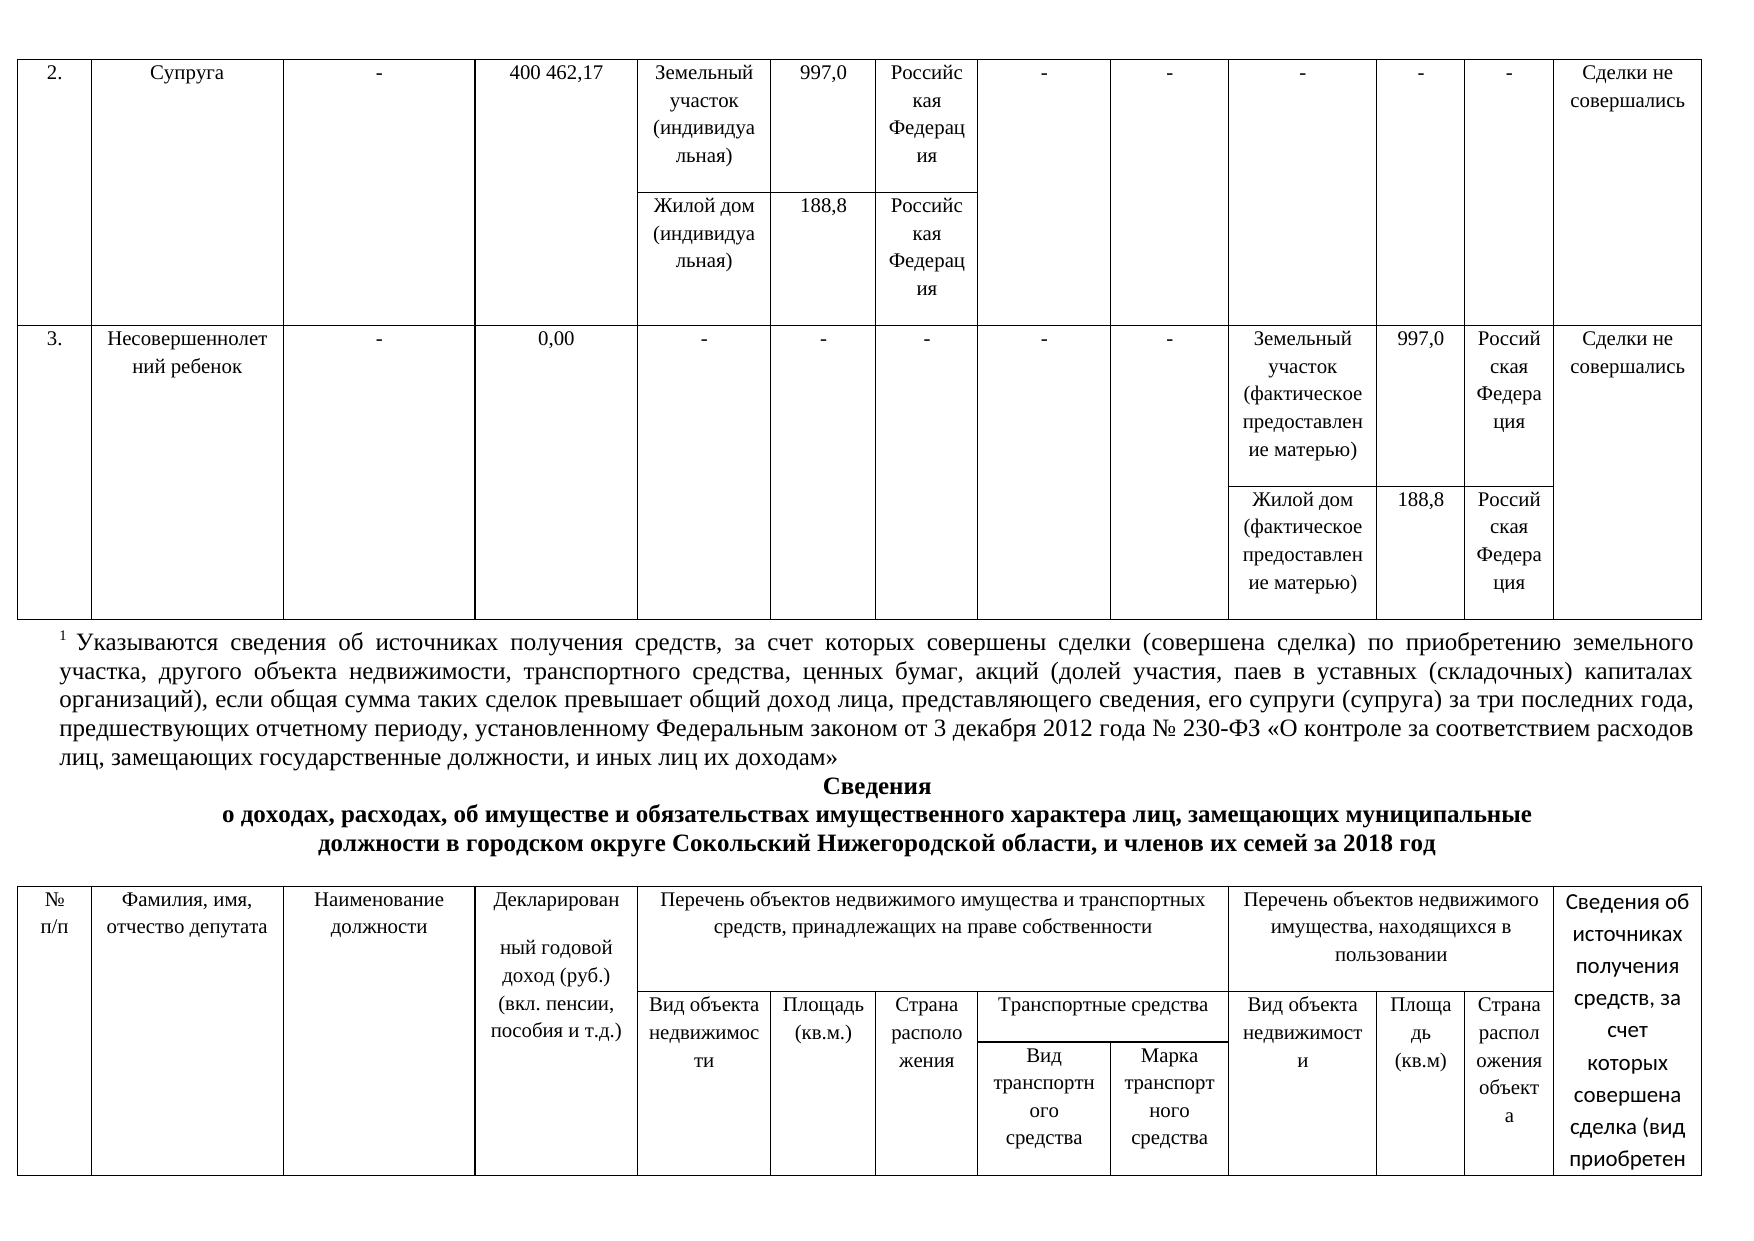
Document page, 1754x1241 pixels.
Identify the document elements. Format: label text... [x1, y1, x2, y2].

table_cell 400 462,17 [476, 60, 637, 325]
table_cell Российская Федерация [1465, 326, 1553, 486]
table_header Сведения об источниках получения средств, за счет которых совершена сделка (вид приобретенного имущества источники)1 [1554, 887, 1701, 1174]
table_cell Жилой дом (индивидуальная) [638, 193, 770, 325]
table_cell 997,0 [771, 60, 875, 192]
text 1 Указываются сведения об источниках получения средств, за счет которых совершены сделки (совершена сделка) по приобретению земельного участка, другого объекта недвижимости, транспортного средства, ценных бумаг, акций (долей участия, паев в уставных (складочных) капиталах организаций), если общая сумма таких сделок превышает общий доход лица, представляющего сведения, его супруги (супруга) за три последних года, предшествующих отчетному периоду, установленному Федеральным законом от 3 декабря 2012 года № 230-ФЗ «О контроле за соответствием расходов лиц, замещающих государственные должности, и иных лиц их доходам» [59, 627, 1695, 771]
table_cell - [284, 326, 474, 619]
table_cell Супруга [92, 60, 283, 325]
table_cell Жилой дом (фактическое предоставление матерью) [1229, 487, 1376, 619]
table_header Наименование должности [284, 887, 474, 1174]
text Сведения [59, 771, 1695, 799]
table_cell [978, 1043, 1110, 1174]
table_cell Площадь (кв.м) [1377, 992, 1464, 1174]
table_cell Российская Федерация [876, 193, 977, 325]
table_cell Земельный участок (индивидуальная) [638, 60, 770, 192]
table_cell - [1377, 60, 1464, 325]
table_cell - [638, 326, 770, 619]
table_cell Вид объекта недвижимости [1229, 992, 1376, 1174]
table_cell - [1111, 326, 1228, 619]
table_cell Страна расположения объекта [1465, 992, 1553, 1174]
text должности в городском округе Сокольский Нижегородской области, и членов их семей за 2018 год [59, 828, 1695, 857]
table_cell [1111, 1043, 1228, 1174]
table_cell Страна расположения [876, 992, 977, 1174]
table_cell 0,00 [476, 326, 637, 619]
table_header Перечень объектов недвижимого имущества, находящихся в пользовании [1229, 887, 1553, 991]
table_cell Российская Федерация [876, 60, 977, 192]
table_cell - [1229, 60, 1376, 325]
table_cell - [771, 326, 875, 619]
table_cell 997,0 [1377, 326, 1464, 486]
table_cell - [284, 60, 474, 325]
table_cell - [978, 60, 1110, 325]
text о доходах, расходах, об имуществе и обязательствах имущественного характера лиц, замещающих муниципальные [59, 799, 1695, 828]
table_cell - [978, 326, 1110, 619]
table_cell Транспортные средства [978, 992, 1228, 1041]
table_cell - [876, 326, 977, 619]
table_header Фамилия, имя, отчество депутата [92, 887, 283, 1174]
table_cell Несовершеннолетний ребенок [92, 326, 283, 619]
table_cell - [1465, 60, 1553, 325]
table_header Перечень объектов недвижимого имущества и транспортных средств, принадлежащих на праве собственности [638, 887, 1228, 991]
table_cell - [1111, 60, 1228, 325]
table_cell Площадь (кв.м.) [771, 992, 875, 1174]
table_cell Вид объекта недвижимости [638, 992, 770, 1174]
table_cell 2. [18, 60, 91, 325]
table_cell 188,8 [1377, 487, 1464, 619]
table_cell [1554, 60, 1701, 325]
table_header Декларирован ный годовой доход (руб.) (вкл. пенсии, пособия и т.д.) [476, 887, 637, 1174]
table_header № п/п [18, 887, 91, 1174]
table_cell 3. [18, 326, 91, 619]
table_cell Сделки не совершались [1554, 326, 1701, 619]
table_cell Российская Федерация [1465, 487, 1553, 619]
table_cell Земельный участок (фактическое предоставление матерью) [1229, 326, 1376, 486]
table_cell 188,8 [771, 193, 875, 325]
